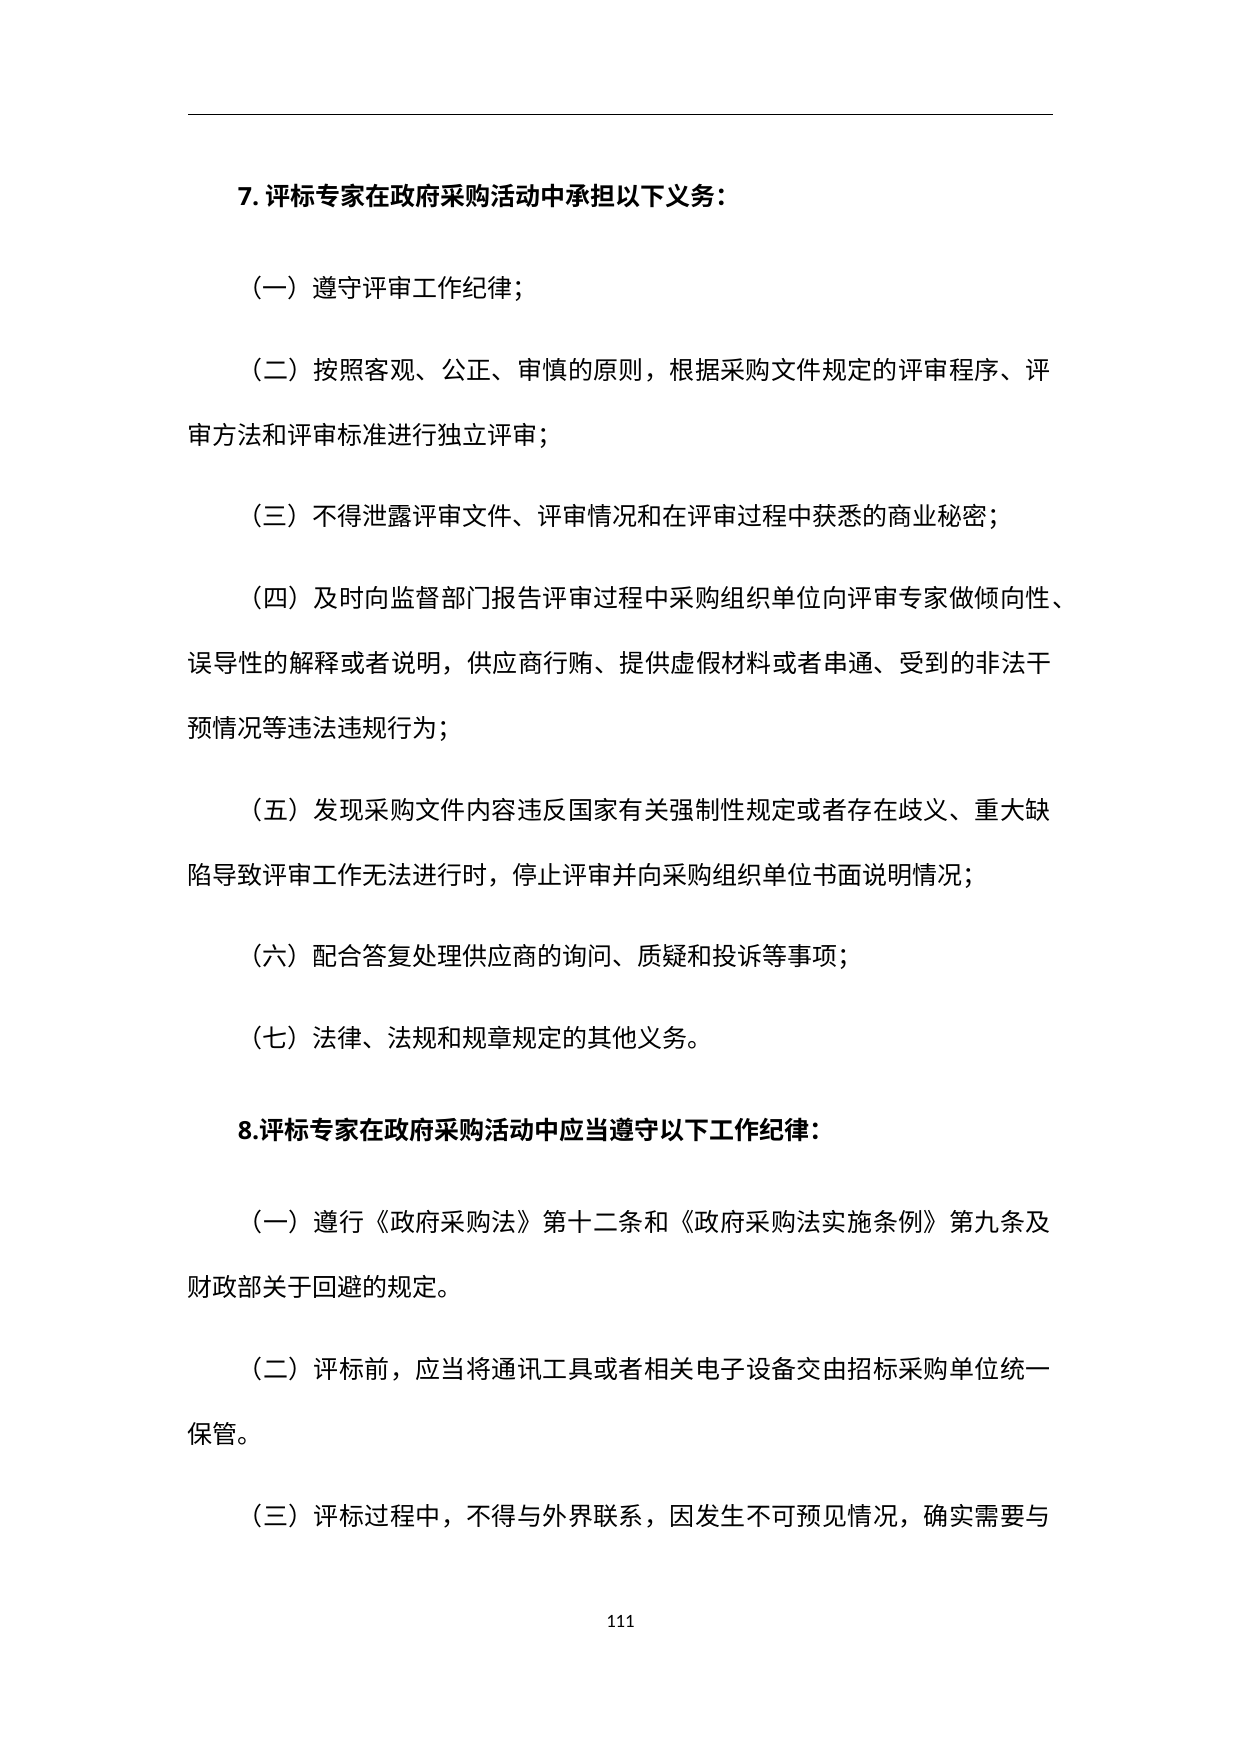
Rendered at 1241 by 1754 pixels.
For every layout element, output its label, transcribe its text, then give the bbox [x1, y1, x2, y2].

text （七）法律、法规和规章规定的其他义务。 [187, 1004, 1053, 1069]
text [187, 1482, 1053, 1547]
text （一）遵守评审工作纪律； [187, 254, 1053, 319]
subtitle 7. 评标专家在政府采购活动中承担以下义务： [187, 162, 1053, 227]
text （四）及时向监督部门报告评审过程中采购组织单位向评审专家做倾向性、误导性的解释或者说明，供应商行贿、提供虚假材料或者串通、受到的非法干预情况等违法违规行为； [187, 564, 1053, 759]
text （一）遵行《政府采购法》第十二条和《政府采购法实施条例》第九条及财政部关于回避的规定。 [187, 1188, 1053, 1318]
text （五）发现采购文件内容违反国家有关强制性规定或者存在歧义、重大缺陷导致评审工作无法进行时，停止评审并向采购组织单位书面说明情况； [187, 776, 1053, 906]
text （二）评标前，应当将通讯工具或者相关电子设备交由招标采购单位统一保管。 [187, 1335, 1053, 1465]
text （三）不得泄露评审文件、评审情况和在评审过程中获悉的商业秘密； [187, 482, 1053, 547]
text （六）配合答复处理供应商的询问、质疑和投诉等事项； [187, 922, 1053, 987]
subtitle 8.评标专家在政府采购活动中应当遵守以下工作纪律： [187, 1096, 1053, 1161]
text （二）按照客观、公正、审慎的原则，根据采购文件规定的评审程序、评审方法和评审标准进行独立评审； [187, 336, 1053, 466]
